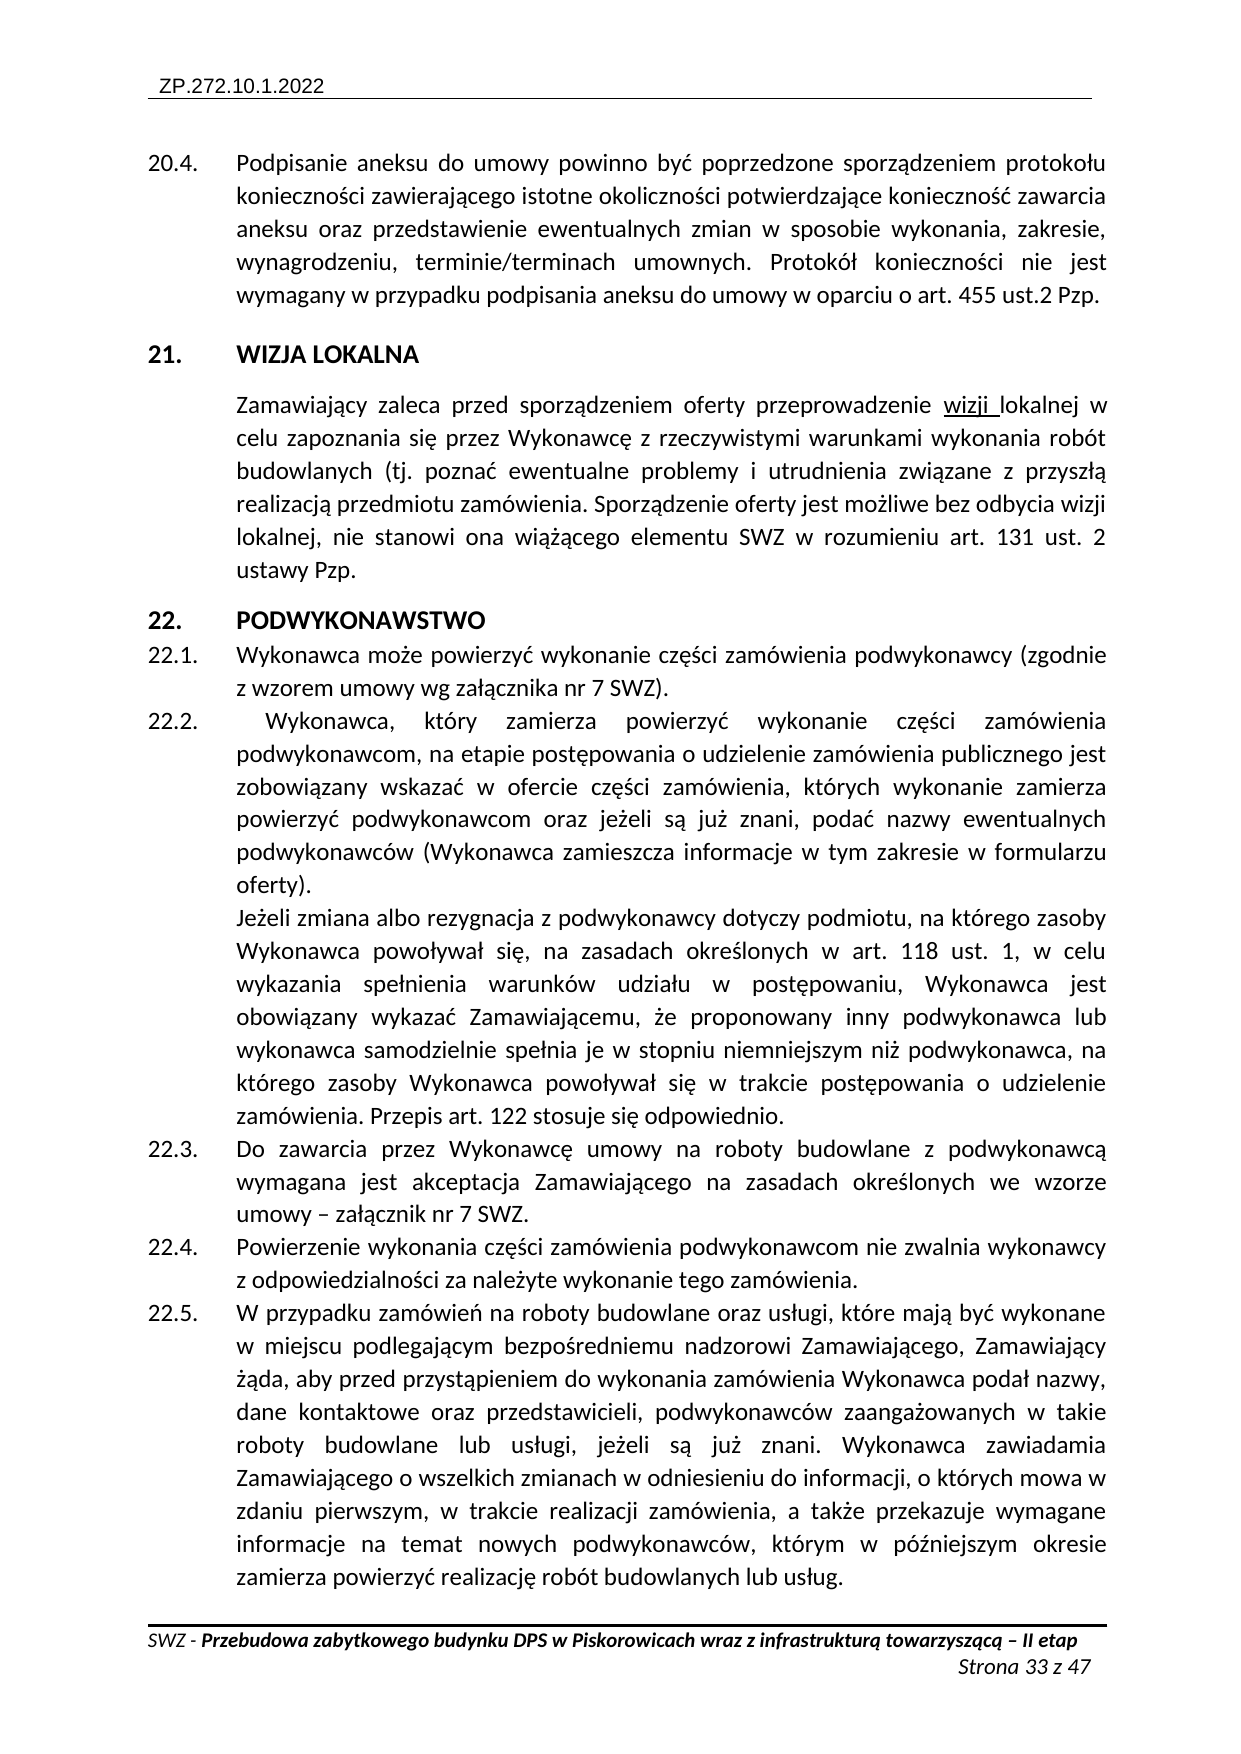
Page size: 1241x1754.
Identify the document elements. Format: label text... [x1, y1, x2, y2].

list PODWYKONAWSTWO [148, 603, 1107, 636]
list Jeżeli zmiana albo rezygnacja z podwykonawcy dotyczy podmiotu, na którego zasoby Wykonawca powoływał się, na zasadach określonych w art. 118 ust. 1, w celu wykazania spełnienia warunków udziału w postępowaniu, Wykonawca jest obowiązany wykazać Zamawiającemu, że proponowany inny podwykonawca lub wykonawca samodzielnie spełnia je w stopniu niemniejszym niż podwykonawca, na którego zasoby Wykonawca powoływał się w trakcie postępowania o udzielenie zamówienia. Przepis art. 122 stosuje się odpowiednio. [236, 902, 1107, 1130]
list Do zawarcia przez Wykonawcę umowy na roboty budowlane z podwykonawcą wymagana jest akceptacja Zamawiającego na zasadach określonych we wzorze umowy – załącznik nr 7 SWZ. [148, 1133, 1107, 1229]
list W przypadku zamówień na roboty budowlane oraz usługi, które mają być wykonane w miejscu podlegającym bezpośredniemu nadzorowi Zamawiającego, Zamawiający żąda, aby przed przystąpieniem do wykonania zamówienia Wykonawca podał nazwy, dane kontaktowe oraz przedstawicieli, podwykonawców zaangażowanych w takie roboty budowlane lub usługi, jeżeli są już znani. Wykonawca zawiadamia Zamawiającego o wszelkich zmianach w odniesieniu do informacji, o których mowa w zdaniu pierwszym, w trakcie realizacji zamówienia, a także przekazuje wymagane informacje na temat nowych podwykonawców, którym w późniejszym okresie zamierza powierzyć realizację robót budowlanych lub usług. [148, 1297, 1107, 1591]
list Powierzenie wykonania części zamówienia podwykonawcom nie zwalnia wykonawcy z odpowiedzialności za należyte wykonanie tego zamówienia. [148, 1231, 1107, 1295]
list Podpisanie aneksu do umowy powinno być poprzedzone sporządzeniem protokołu konieczności zawierającego istotne okoliczności potwierdzające konieczność zawarcia aneksu oraz przedstawienie ewentualnych zmian w sposobie wykonania, zakresie, wynagrodzeniu, terminie/terminach umownych. Protokół konieczności nie jest wymagany w przypadku podpisania aneksu do umowy w oparciu o art. 455 ust.2 Pzp. [148, 148, 1107, 310]
list Wykonawca, który zamierza powierzyć wykonanie części zamówienia podwykonawcom, na etapie postępowania o udzielenie zamówienia publicznego jest zobowiązany wskazać w ofercie części zamówienia, których wykonanie zamierza powierzyć podwykonawcom oraz jeżeli są już znani, podać nazwy ewentualnych podwykonawców (Wykonawca zamieszcza informacje w tym zakresie w formularzu oferty). [148, 705, 1107, 900]
text Zamawiający zaleca przed sporządzeniem oferty przeprowadzenie wizji lokalnej w celu zapoznania się przez Wykonawcę z rzeczywistymi warunkami wykonania robót budowlanych (tj. poznać ewentualne problemy i utrudnienia związane z przyszłą realizacją przedmiotu zamówienia. Sporządzenie oferty jest możliwe bez odbycia wizji lokalnej, nie stanowi ona wiążącego elementu SWZ w rozumieniu art. 131 ust. 2 ustawy Pzp. [236, 389, 1107, 584]
list WIZJA LOKALNA [148, 337, 1107, 370]
list Wykonawca może powierzyć wykonanie części zamówienia podwykonawcy (zgodnie z wzorem umowy wg załącznika nr 7 SWZ). [148, 639, 1107, 702]
